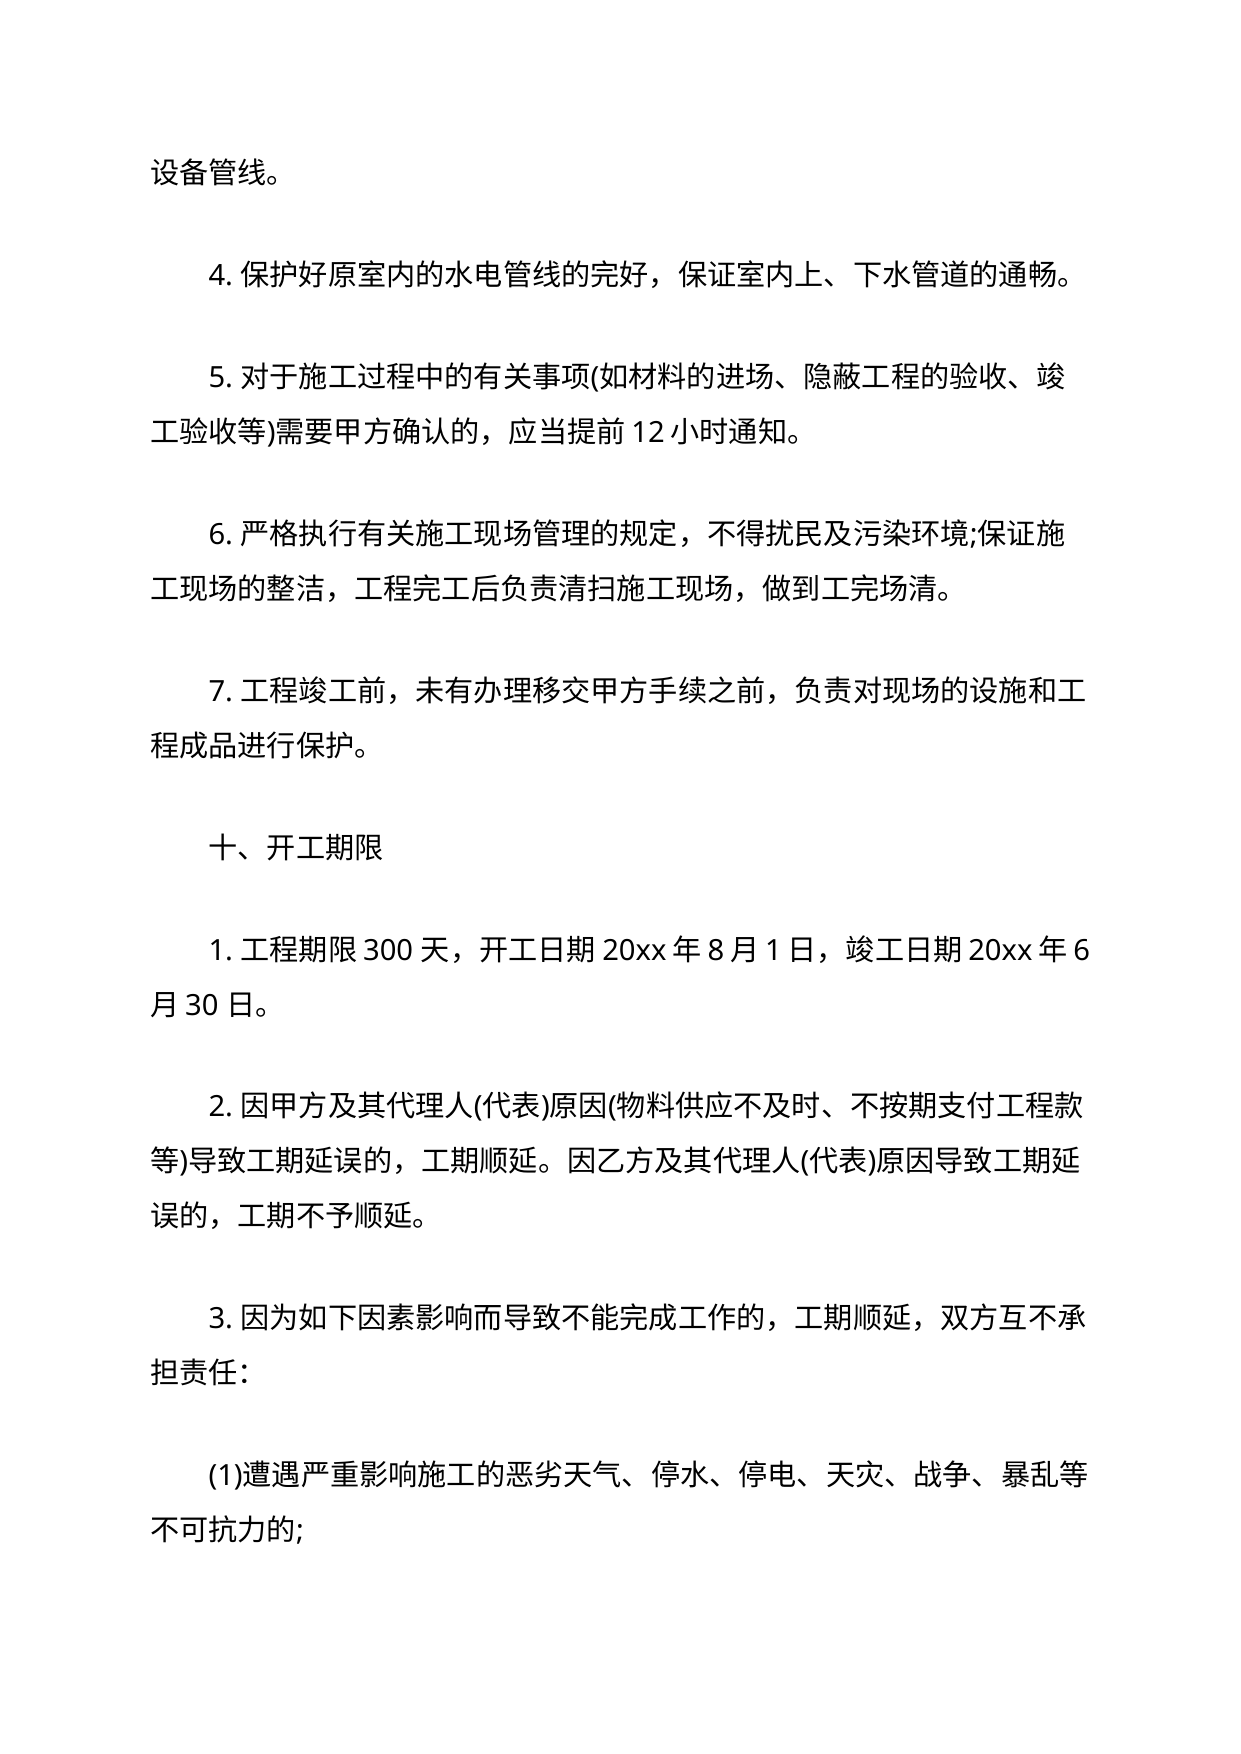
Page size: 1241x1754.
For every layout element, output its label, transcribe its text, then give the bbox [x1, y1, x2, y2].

text 3. 因为如下因素影响而导致不能完成工作的，工期顺延，双方互不承担责任： [150, 1295, 1090, 1392]
text (1)遭遇严重影响施工的恶劣天气、停水、停电、天灾、战争、暴乱等不可抗力的; [150, 1452, 1090, 1549]
text 6. 严格执行有关施工现场管理的规定，不得扰民及污染环境;保证施工现场的整洁，工程完工后负责清扫施工现场，做到工完场清。 [150, 511, 1090, 608]
text 十、开工期限 [150, 824, 1090, 867]
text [150, 150, 1090, 192]
text 1. 工程期限300 天，开工日期 20xx年8月1日，竣工日期20xx年6 月30 日。 [150, 926, 1090, 1023]
text 2. 因甲方及其代理人(代表)原因(物料供应不及时、不按期支付工程款等)导致工期延误的，工期顺延。因乙方及其代理人(代表)原因导致工期延误的，工期不予顺延。 [150, 1083, 1090, 1235]
text 4. 保护好原室内的水电管线的完好，保证室内上、下水管道的通畅。 [150, 252, 1090, 294]
text 5. 对于施工过程中的有关事项(如材料的进场、隐蔽工程的验收、竣工验收等)需要甲方确认的，应当提前12小时通知。 [150, 354, 1090, 451]
text 7. 工程竣工前，未有办理移交甲方手续之前，负责对现场的设施和工程成品进行保护。 [150, 667, 1090, 765]
